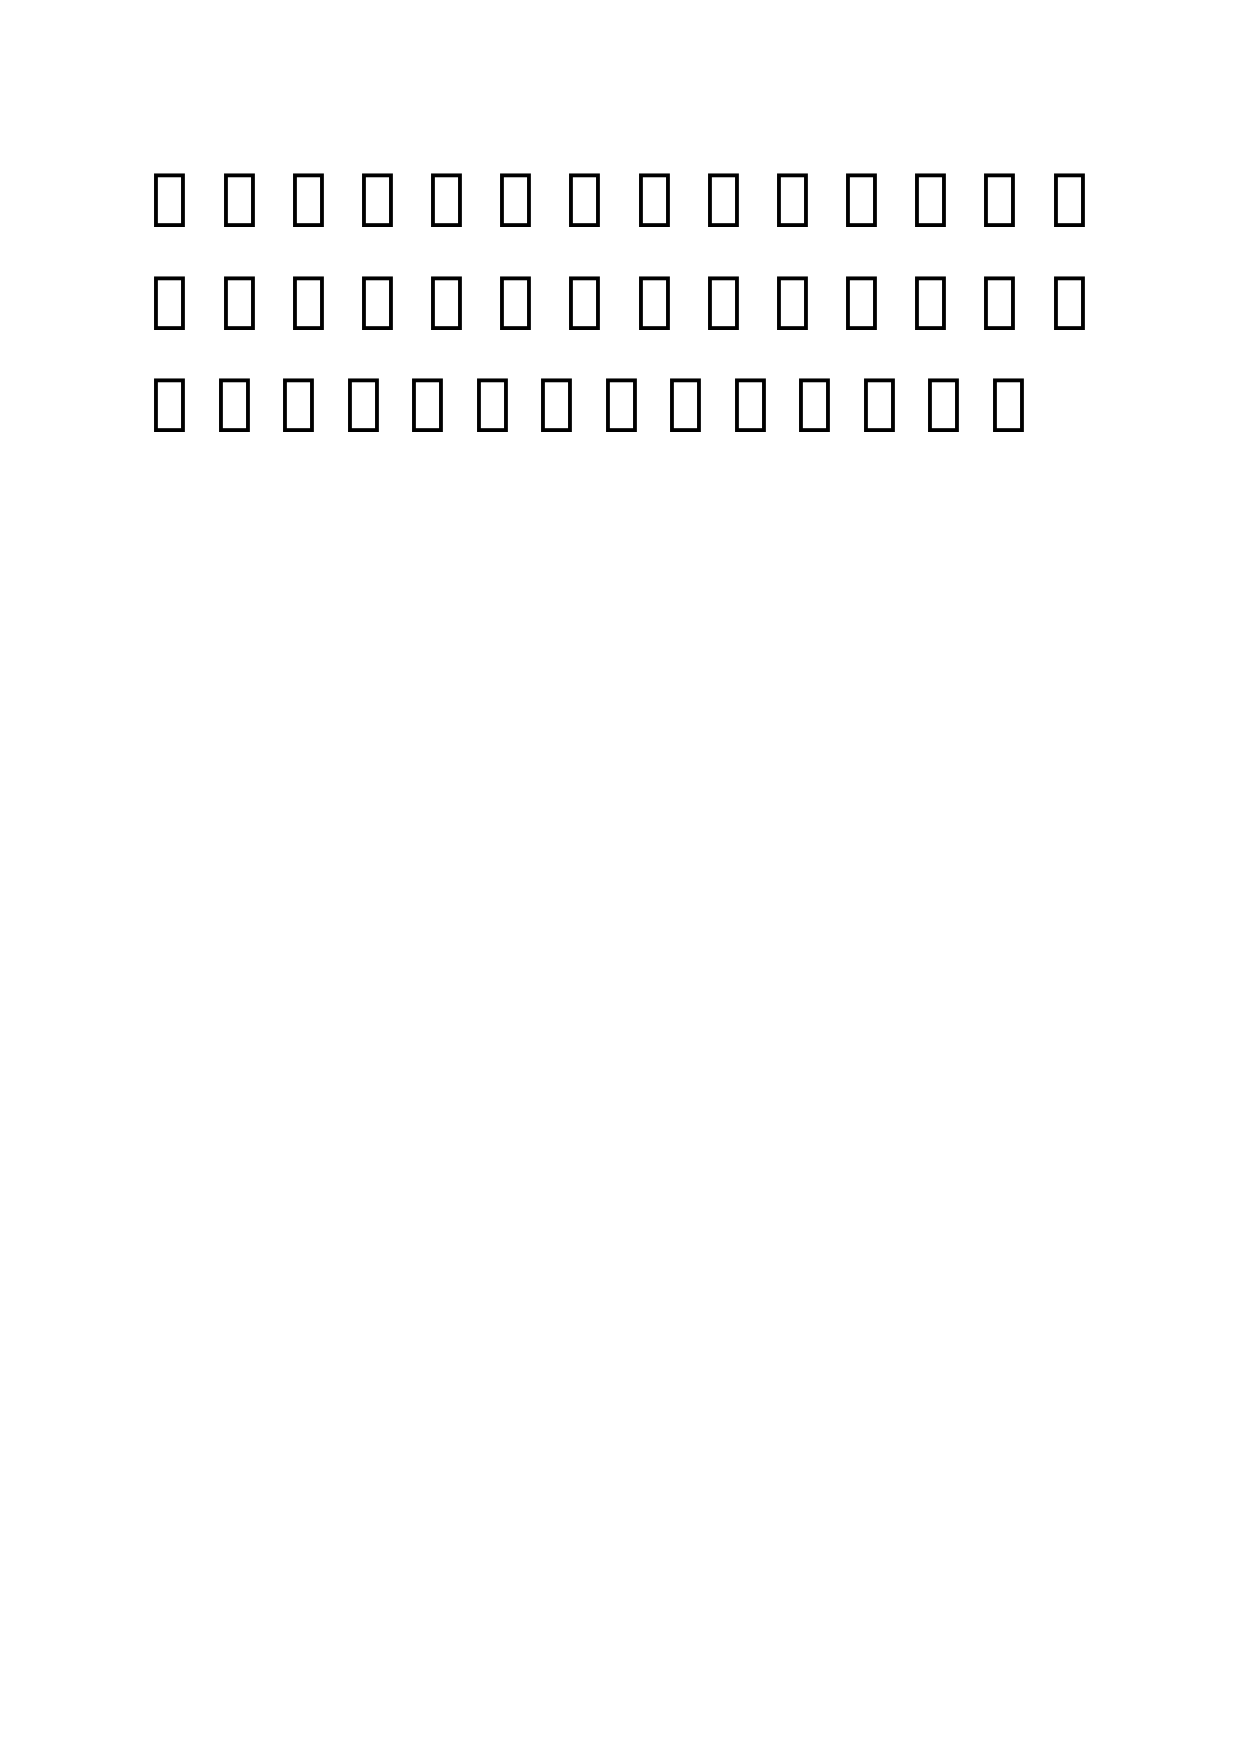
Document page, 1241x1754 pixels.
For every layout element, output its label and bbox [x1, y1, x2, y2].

text [148, 148, 1092, 454]
